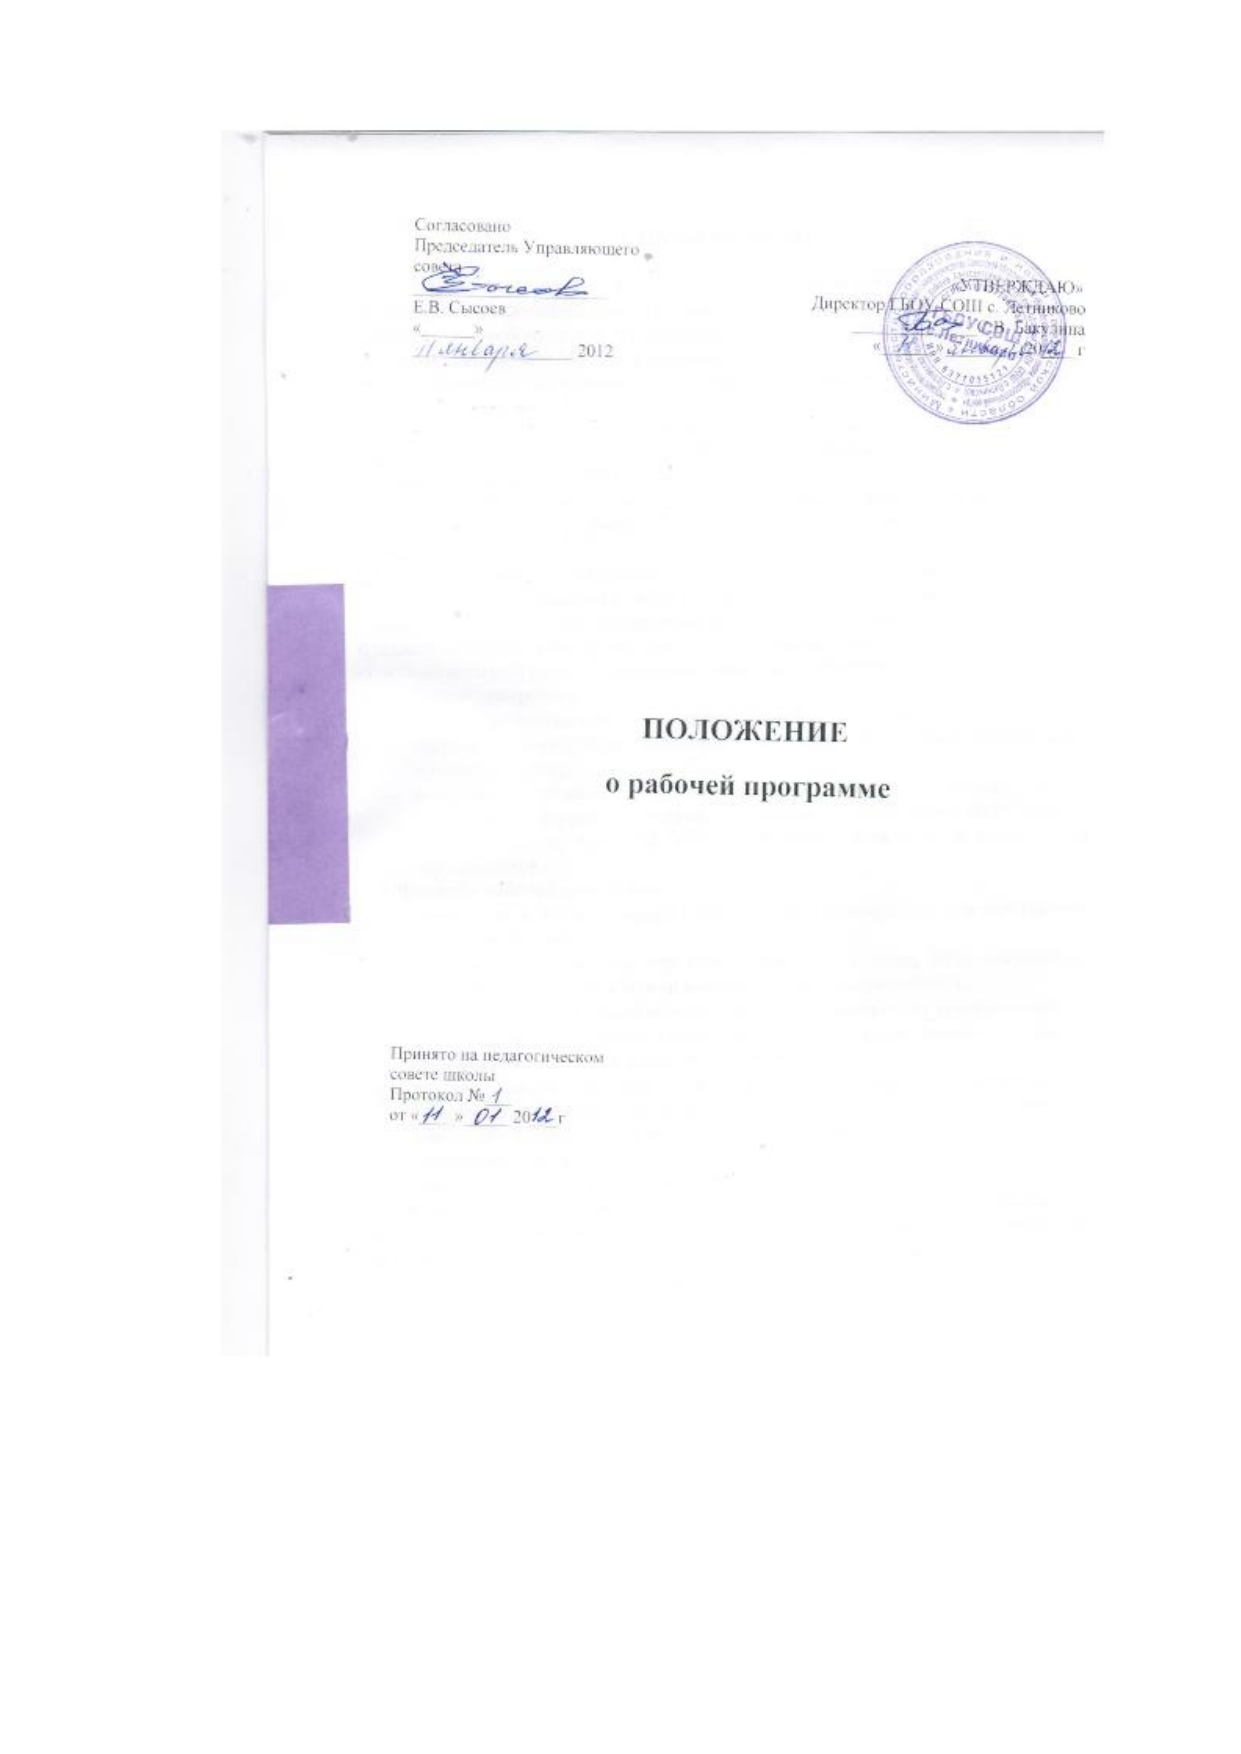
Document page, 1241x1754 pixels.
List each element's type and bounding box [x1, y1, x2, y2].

picture [209, 118, 1120, 1369]
